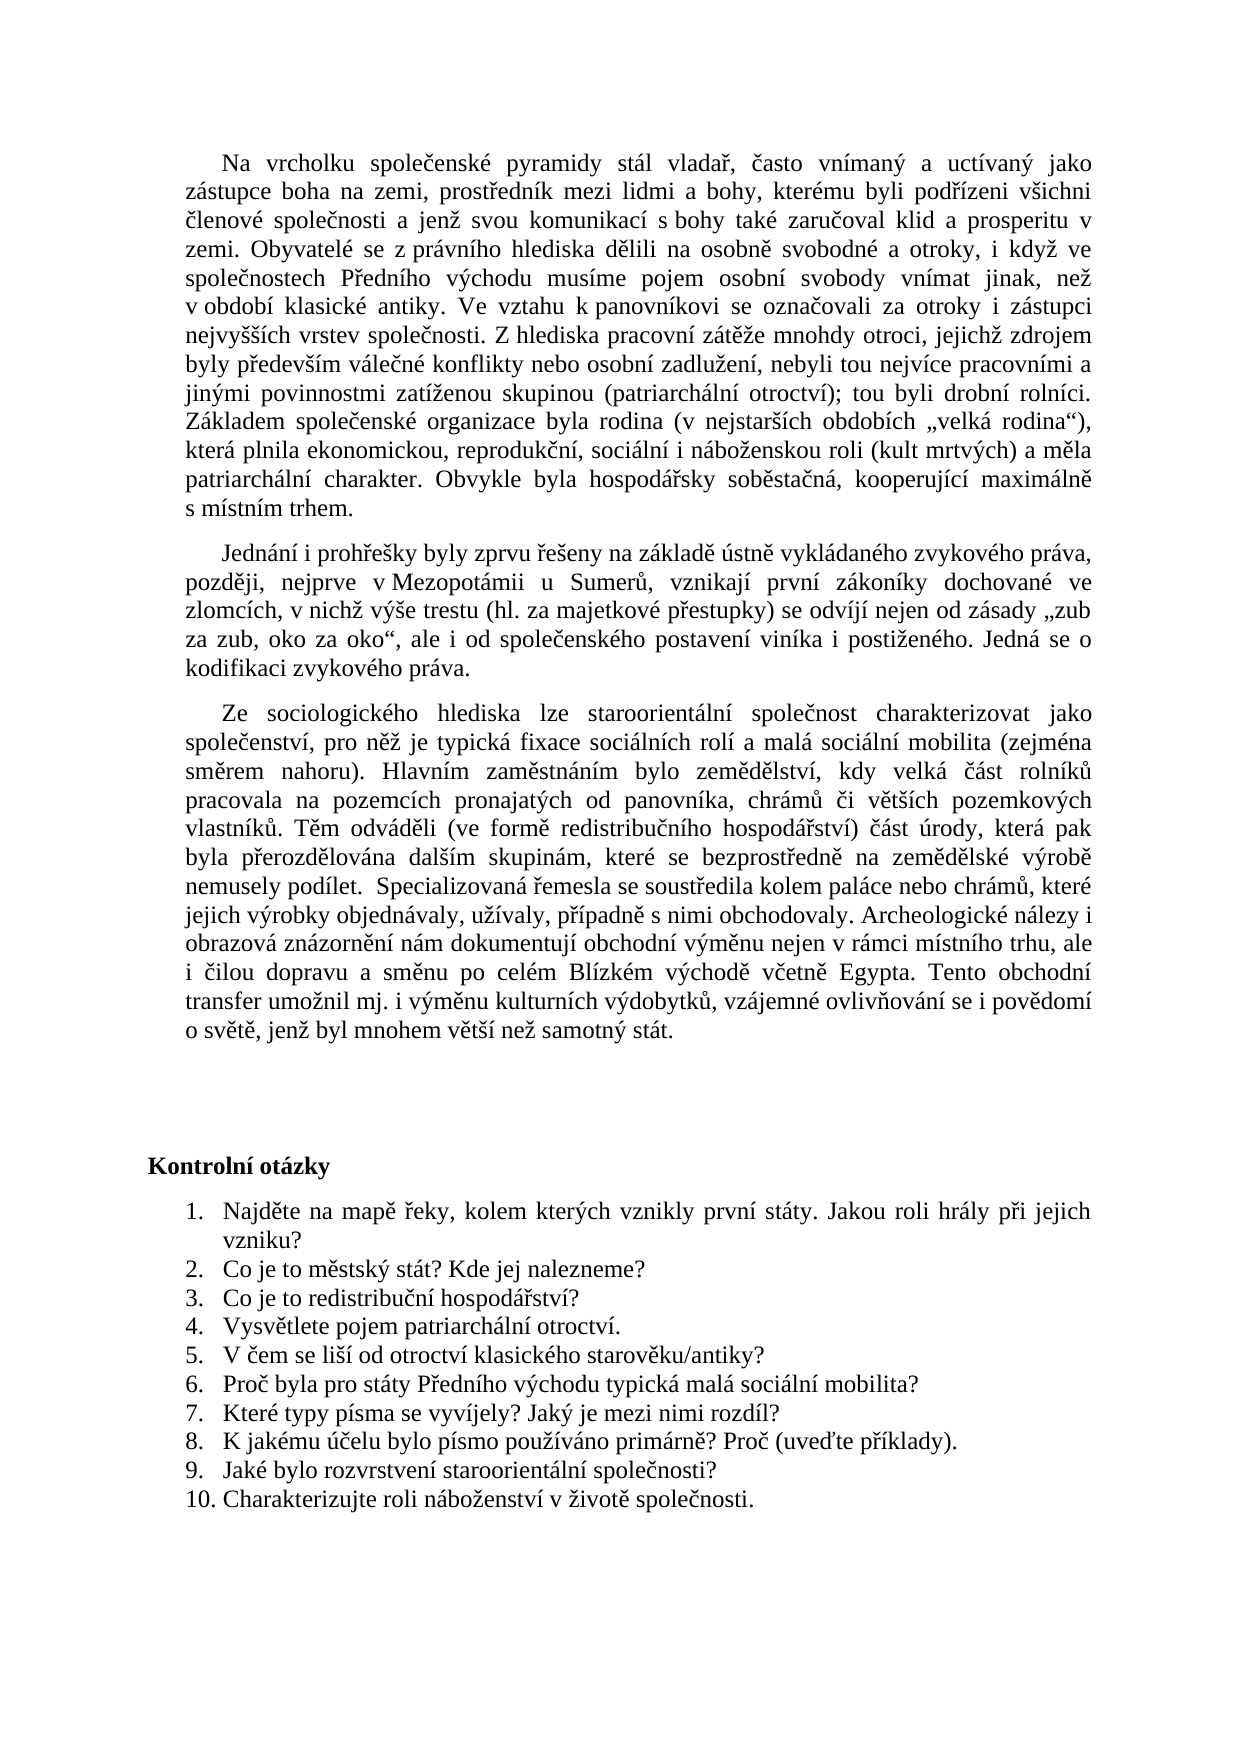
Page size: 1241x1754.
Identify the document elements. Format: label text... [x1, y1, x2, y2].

list Charakterizujte roli náboženství v životě společnosti. [185, 1484, 1093, 1513]
list K jakému účelu bylo písmo používáno primárně? Proč (uveďte příklady). [185, 1426, 1093, 1455]
list V čem se liší od otroctví klasického starověku/antiky? [185, 1340, 1093, 1369]
list Které typy písma se vyvíjely? Jaký je mezi nimi rozdíl? [185, 1398, 1093, 1426]
text Na vrcholku společenské pyramidy stál vladař, často vnímaný a uctívaný jako zástupce boha na zemi, prostředník mezi lidmi a bohy, kterému byli podřízeni všichni členové společnosti a jenž svou komunikací s bohy také zaručoval klid a prosperitu v zemi. Obyvatelé se z právního hlediska dělili na osobně svobodné a otroky, i když ve společnostech Předního východu musíme pojem osobní svobody vnímat jinak, než v období klasické antiky. Ve vztahu k panovníkovi se označovali za otroky i zástupci nejvyšších vrstev společnosti. Z hlediska pracovní zátěže mnohdy otroci, jejichž zdrojem byly především válečné konflikty nebo osobní zadlužení, nebyli tou nejvíce pracovními a jinými povinnostmi zatíženou skupinou (patriarchální otroctví); tou byli drobní rolníci. Základem společenské organizace byla rodina (v nejstarších obdobích „velká rodina“), která plnila ekonomickou, reprodukční, sociální i náboženskou roli (kult mrtvých) a měla patriarchální charakter. Obvykle byla hospodářsky soběstačná, kooperující maximálně s místním trhem. [185, 148, 1093, 521]
text Jednání i prohřešky byly zprvu řešeny na základě ústně vykládaného zvykového práva, později, nejprve v Mezopotámii u Sumerů, vznikají první zákoníky dochované ve zlomcích, v nichž výše trestu (hl. za majetkové přestupky) se odvíjí nejen od zásady „zub za zub, oko za oko“, ale i od společenského postavení viníka i postiženého. Jedná se o kodifikaci zvykového práva. [185, 538, 1093, 682]
list Jaké bylo rozvrstvení staroorientální společnosti? [185, 1455, 1093, 1484]
list Co je to redistribuční hospodářství? [185, 1283, 1093, 1311]
text Ze sociologického hlediska lze staroorientální společnost charakterizovat jako společenství, pro něž je typická fixace sociálních rolí a malá sociální mobilita (zejména směrem nahoru). Hlavním zaměstnáním bylo zemědělství, kdy velká část rolníků pracovala na pozemcích pronajatých od panovníka, chrámů či větších pozemkových vlastníků. Těm odváděli (ve formě redistribučního hospodářství) část úrody, která pak byla přerozdělována dalším skupinám, které se bezprostředně na zemědělské výrobě nemusely podílet. Specializovaná řemesla se soustředila kolem paláce nebo chrámů, které jejich výrobky objednávaly, užívaly, případně s nimi obchodovaly. Archeologické nálezy i obrazová znázornění nám dokumentují obchodní výměnu nejen v rámci místního trhu, ale i čilou dopravu a směnu po celém Blízkém východě včetně Egypta. Tento obchodní transfer umožnil mj. i výměnu kulturních výdobytků, vzájemné ovlivňování se i povědomí o světě, jenž byl mnohem větší než samotný stát. [185, 698, 1093, 1043]
list Najděte na mapě řeky, kolem kterých vznikly první státy. Jakou roli hrály při jejich vzniku? [185, 1196, 1093, 1254]
list Proč byla pro státy Předního východu typická malá sociální mobilita? [185, 1369, 1093, 1398]
text Kontrolní otázky [148, 1151, 1093, 1180]
list Vysvětlete pojem patriarchální otroctví. [185, 1311, 1093, 1340]
list Co je to městský stát? Kde jej nalezneme? [185, 1254, 1093, 1283]
